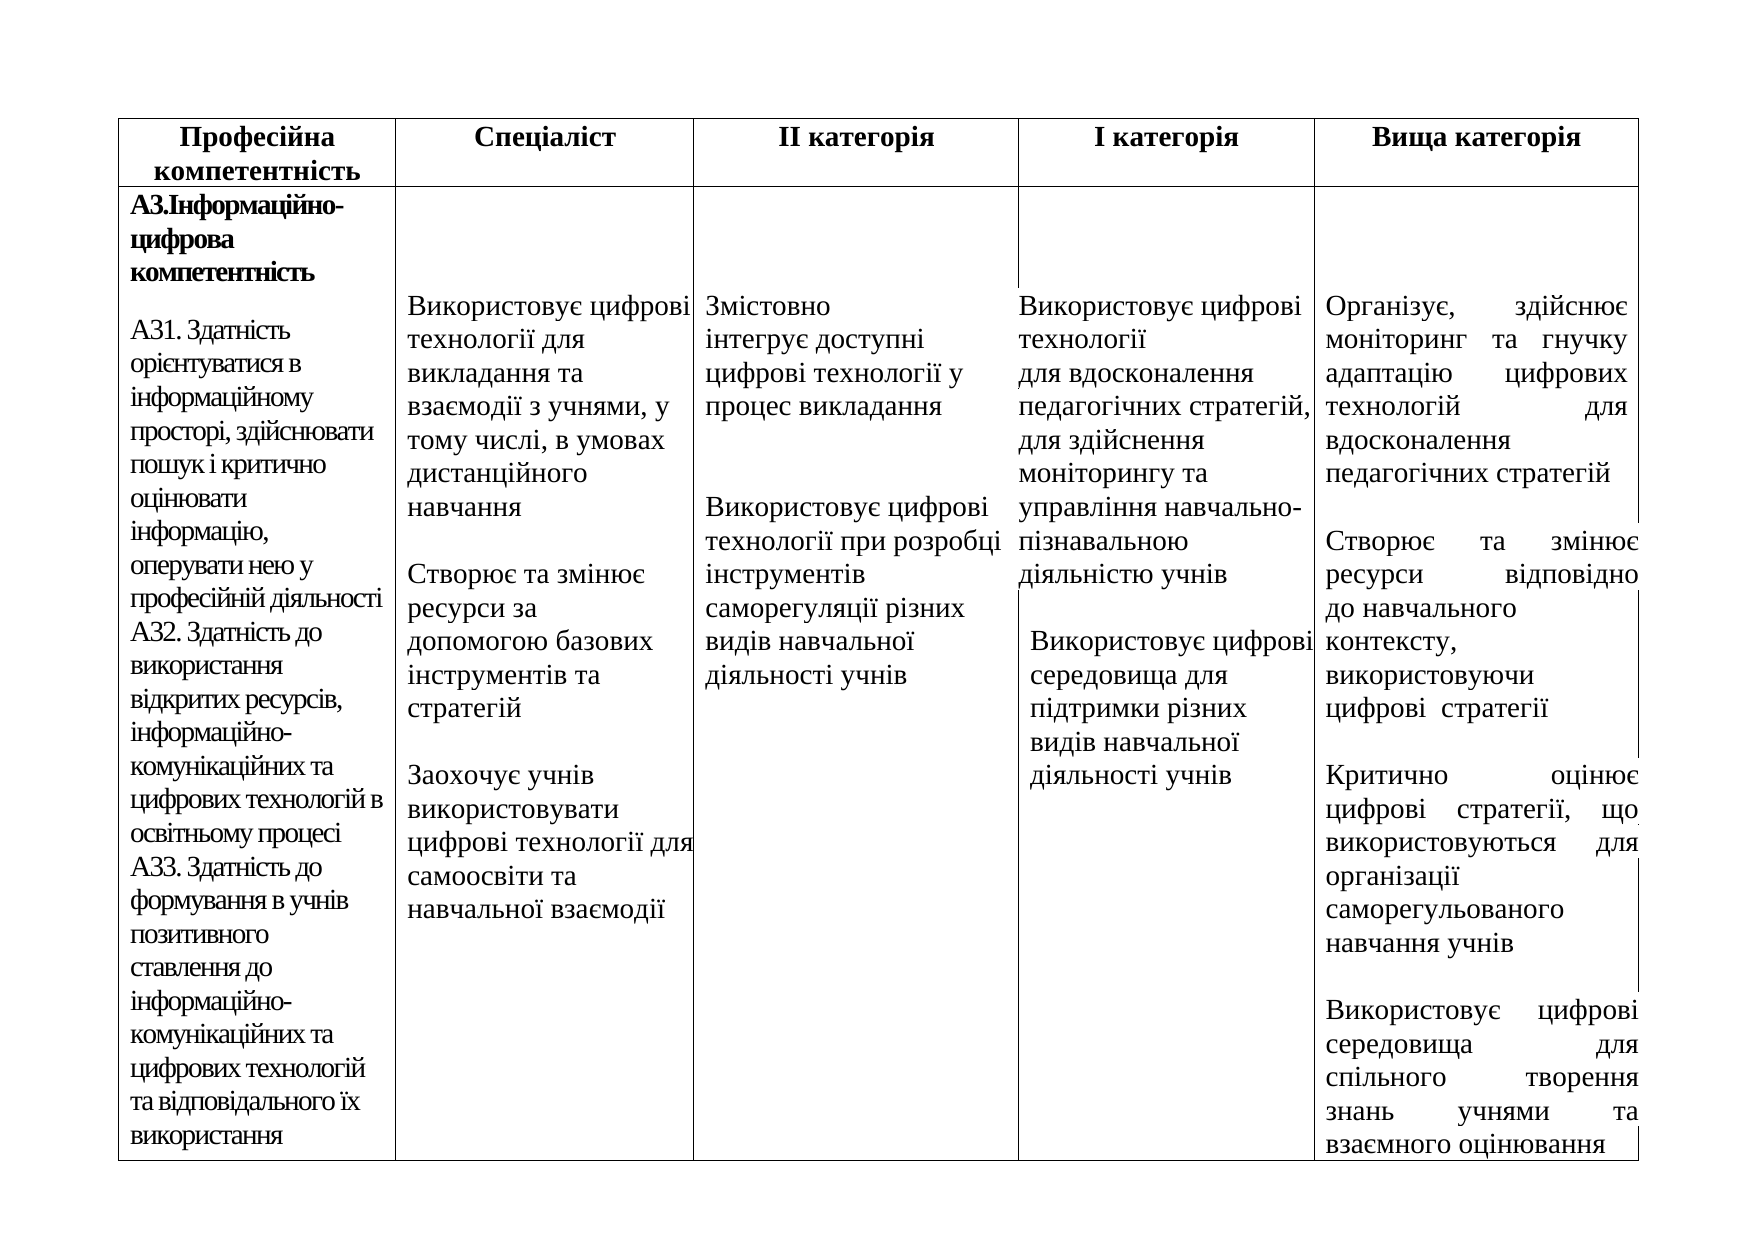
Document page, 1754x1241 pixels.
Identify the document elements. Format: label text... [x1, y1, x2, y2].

table_header І категорія [1019, 119, 1314, 186]
table_cell Змістовно інтегрує доступні цифрові технології у процес викладання Використовує цифрові технології при розробці інструментів саморегуляції різних видів навчальної діяльності учнів [694, 187, 1018, 1160]
table_header ІІ категорія [694, 119, 1018, 186]
table_header Професійна компетентність [119, 119, 395, 186]
table_header Вища категорія [1315, 119, 1638, 186]
table_cell А3.Інформаційно-цифрова компетентність А31. Здатність орієнтуватися в інформаційному просторі, здійснювати пошук і критично оцінювати інформацію, оперувати нею у професійній діяльності А32. Здатність до використання відкритих ресурсів, інформаційно-комунікаційних та цифрових технологій в освітньому процесі А33. Здатність до формування в учнів позитивного ставлення до інформаційно-комунікаційних та цифрових технологій та відповідального їх використання [119, 187, 395, 1160]
table_header Спеціаліст [396, 119, 693, 186]
table_cell Використовує цифрові технології для вдосконалення педагогічних стратегій, для здійснення моніторингу та управління навчально-пізнавальною діяльністю учнів Використовує цифрові середовища для підтримки різних видів навчальної діяльності учнів [1019, 187, 1314, 1160]
table_cell Використовує цифрові технології для викладання та взаємодії з учнями, у тому числі, в умовах дистанційного навчання Створює та змінює ресурси за допомогою базових інструментів та стратегій Заохочує учнів використовувати цифрові технології для самоосвіти та навчальної взаємодії [396, 187, 693, 1160]
table_cell Організує, здійснює моніторинг та гнучку адаптацію цифрових технологій для вдосконалення педагогічних стратегій Створює та змінює ресурси відповідно до навчального контексту, використовуючи цифрові стратегії Критично оцінює цифрові стратегії, що використовуються для організації саморегульованого навчання учнів Використовує цифрові середовища для спільного творення знань учнями та взаємного оцінювання [1315, 187, 1638, 1160]
